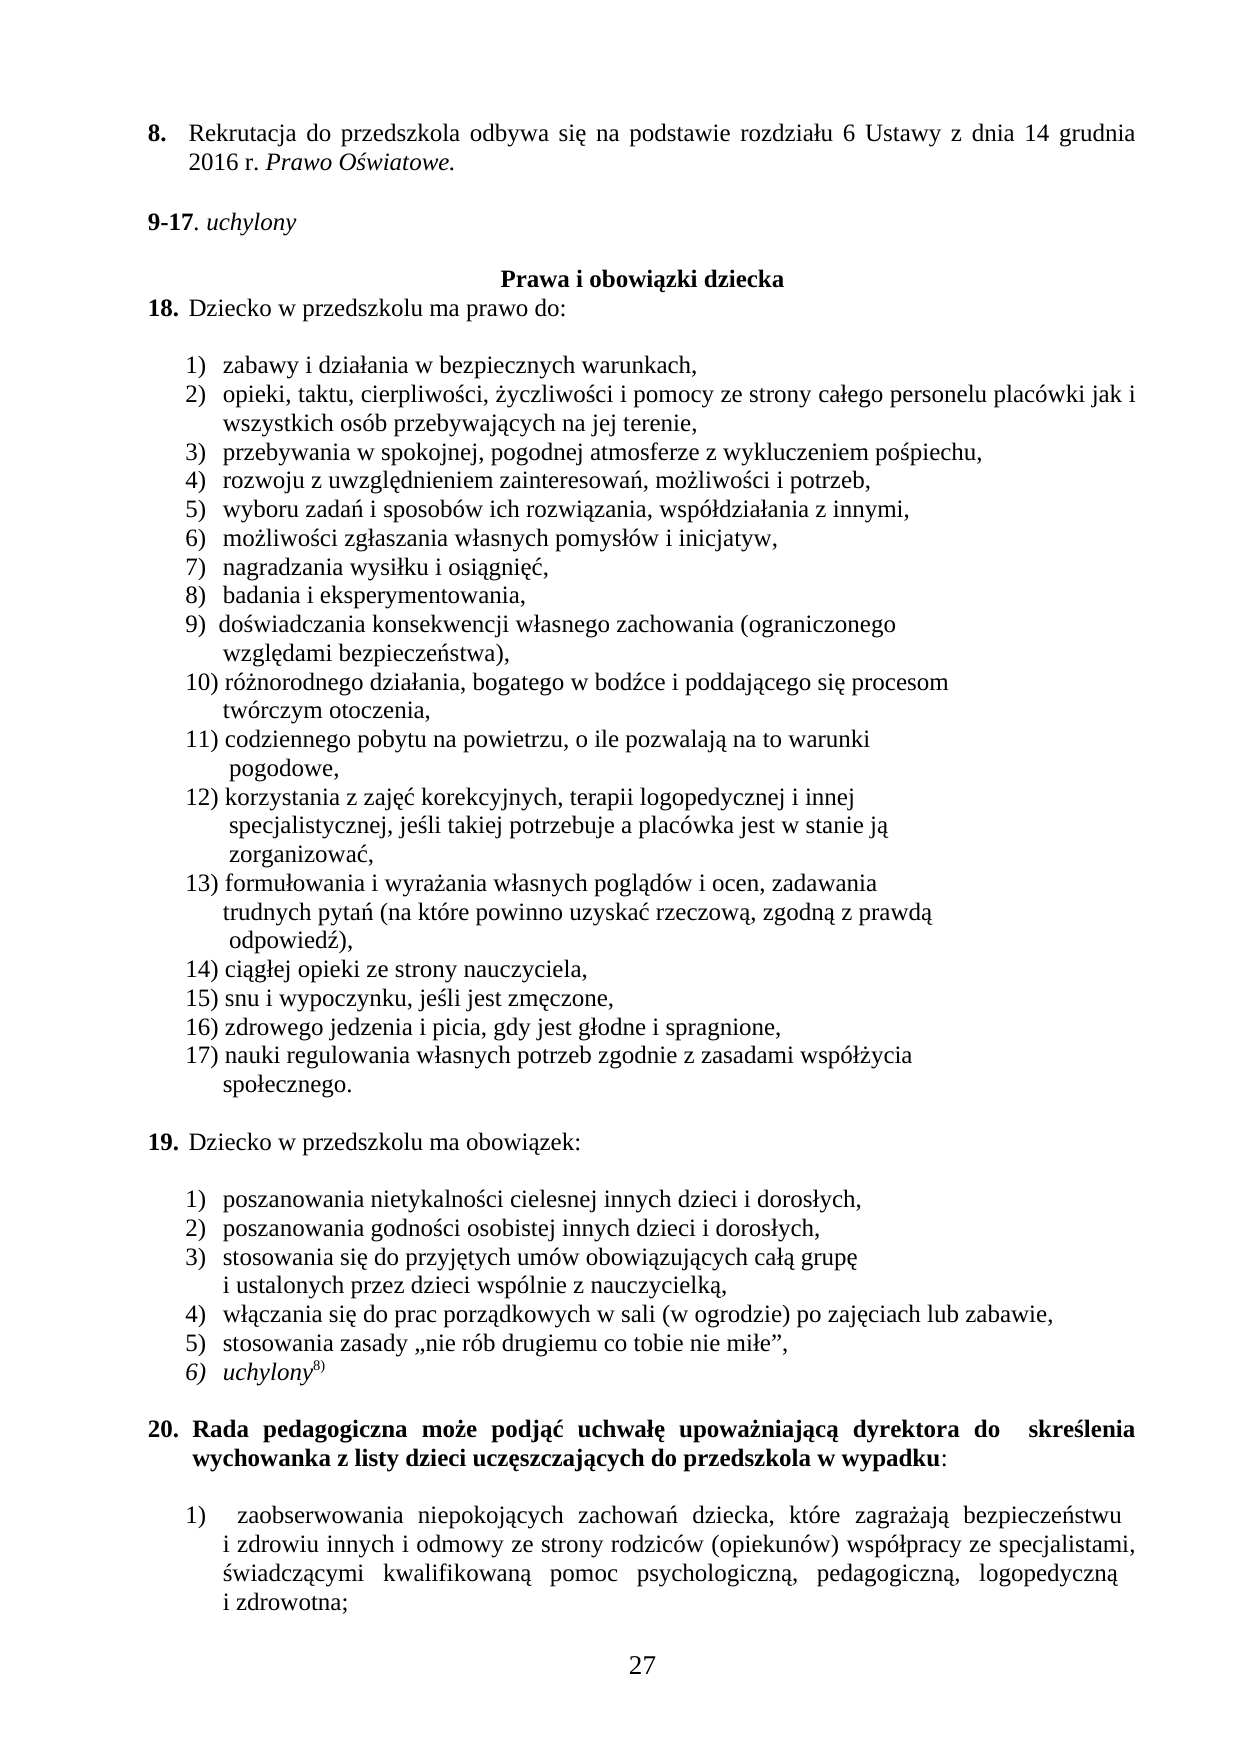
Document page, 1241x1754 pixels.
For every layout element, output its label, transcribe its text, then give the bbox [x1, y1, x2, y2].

text 10) różnorodnego działania, bogatego w bodźce i poddającego się procesom [185, 667, 1137, 696]
list Rada pedagogiczna może podjąć uchwałę upoważniającą dyrektora do skreślenia wychowanka z listy dzieci uczęszczających do przedszkola w wypadku: [148, 1414, 1137, 1472]
list stosowania się do przyjętych umów obowiązujących całą grupę [185, 1242, 1137, 1271]
list zaobserwowania niepokojących zachowań dziecka, które zagrażają bezpieczeństwu i zdrowiu innych i odmowy ze strony rodziców (opiekunów) współpracy ze specjalistami, świadczącymi kwalifikowaną pomoc psychologiczną, pedagogiczną, logopedyczną i zdrowotna; [185, 1501, 1137, 1616]
list stosowania zasady „nie rób drugiemu co tobie nie miłe”, [185, 1328, 1137, 1357]
list opieki, taktu, cierpliwości, życzliwości i pomocy ze strony całego personelu placówki jak i wszystkich osób przebywających na jej terenie, [185, 379, 1137, 437]
text społecznego. [185, 1069, 1137, 1098]
list możliwości zgłaszania własnych pomysłów i inicjatyw, [185, 523, 1137, 552]
text 17) nauki regulowania własnych potrzeb zgodnie z zasadami współżycia [185, 1041, 1137, 1069]
text 12) korzystania z zajęć korekcyjnych, terapii logopedycznej i innej [185, 782, 1137, 811]
list Dziecko w przedszkolu ma obowiązek: [148, 1127, 1137, 1156]
list rozwoju z uwzględnieniem zainteresowań, możliwości i potrzeb, [185, 466, 1137, 494]
list wyboru zadań i sposobów ich rozwiązania, współdziałania z innymi, [185, 494, 1137, 523]
text trudnych pytań (na które powinno uzyskać rzeczową, zgodną z prawdą [185, 897, 1137, 926]
text specjalistycznej, jeśli takiej potrzebuje a placówka jest w stanie ją [185, 811, 1137, 839]
text zorganizować, [185, 839, 1137, 868]
list Rekrutacja do przedszkola odbywa się na podstawie rozdziału 6 Ustawy z dnia 14 grudnia 2016 r. Prawo Oświatowe. [148, 118, 1137, 176]
text pogodowe, [185, 753, 1137, 782]
text 11) codziennego pobytu na powietrzu, o ile pozwalają na to warunki [185, 724, 1137, 753]
text względami bezpieczeństwa), [185, 638, 1137, 667]
list Dziecko w przedszkolu ma prawo do: [148, 293, 1137, 322]
list poszanowania nietykalności cielesnej innych dzieci i dorosłych, [185, 1184, 1137, 1213]
list badania i eksperymentowania, [185, 581, 1137, 609]
list uchylony8) [185, 1357, 1137, 1386]
text 16) zdrowego jedzenia i picia, gdy jest głodne i spragnione, [185, 1012, 1137, 1041]
text 15) snu i wypoczynku, jeśli jest zmęczone, [185, 983, 1137, 1012]
list nagradzania wysiłku i osiągnięć, [185, 552, 1137, 581]
text odpowiedź), [185, 926, 1137, 954]
text i ustalonych przez dzieci wspólnie z nauczycielką, [185, 1271, 1137, 1299]
text 9-17. uchylony [148, 207, 1137, 236]
text 9) doświadczania konsekwencji własnego zachowania (ograniczonego [185, 609, 1137, 638]
list zabawy i działania w bezpiecznych warunkach, [185, 351, 1137, 379]
text twórczym otoczenia, [185, 696, 1137, 724]
list poszanowania godności osobistej innych dzieci i dorosłych, [185, 1213, 1137, 1242]
list przebywania w spokojnej, pogodnej atmosferze z wykluczeniem pośpiechu, [185, 437, 1137, 466]
text 13) formułowania i wyrażania własnych poglądów i ocen, zadawania [185, 868, 1137, 897]
text 14) ciągłej opieki ze strony nauczyciela, [185, 954, 1137, 983]
text Prawa i obowiązki dziecka [148, 264, 1137, 293]
list włączania się do prac porządkowych w sali (w ogrodzie) po zajęciach lub zabawie, [185, 1299, 1137, 1328]
